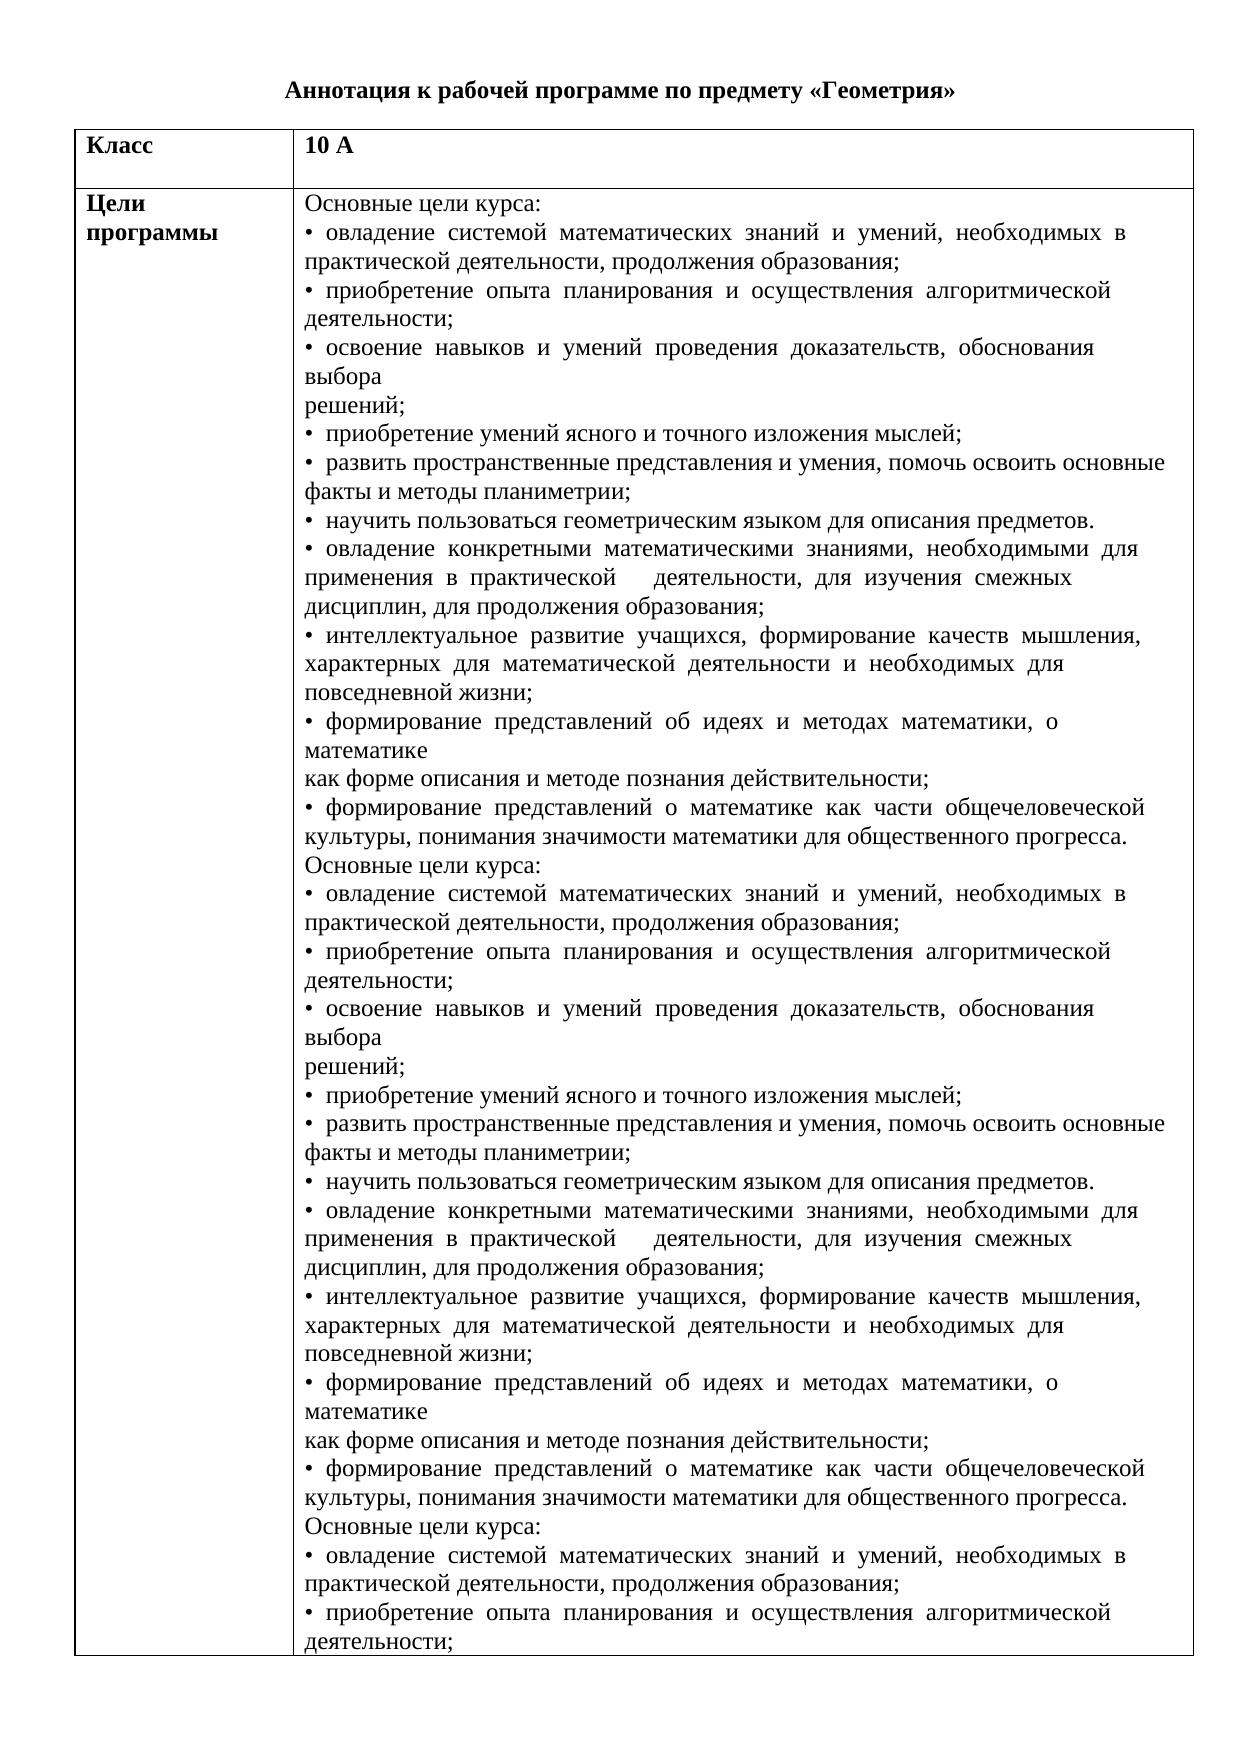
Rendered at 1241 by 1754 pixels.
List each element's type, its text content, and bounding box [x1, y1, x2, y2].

text Аннотация к рабочей программе по предмету «Геометрия» [75, 75, 1165, 104]
table_cell Цели программы [76, 189, 293, 1655]
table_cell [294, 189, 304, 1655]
table_header 10 А [294, 130, 1193, 187]
table_header Класс [76, 130, 293, 187]
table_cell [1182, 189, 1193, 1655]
